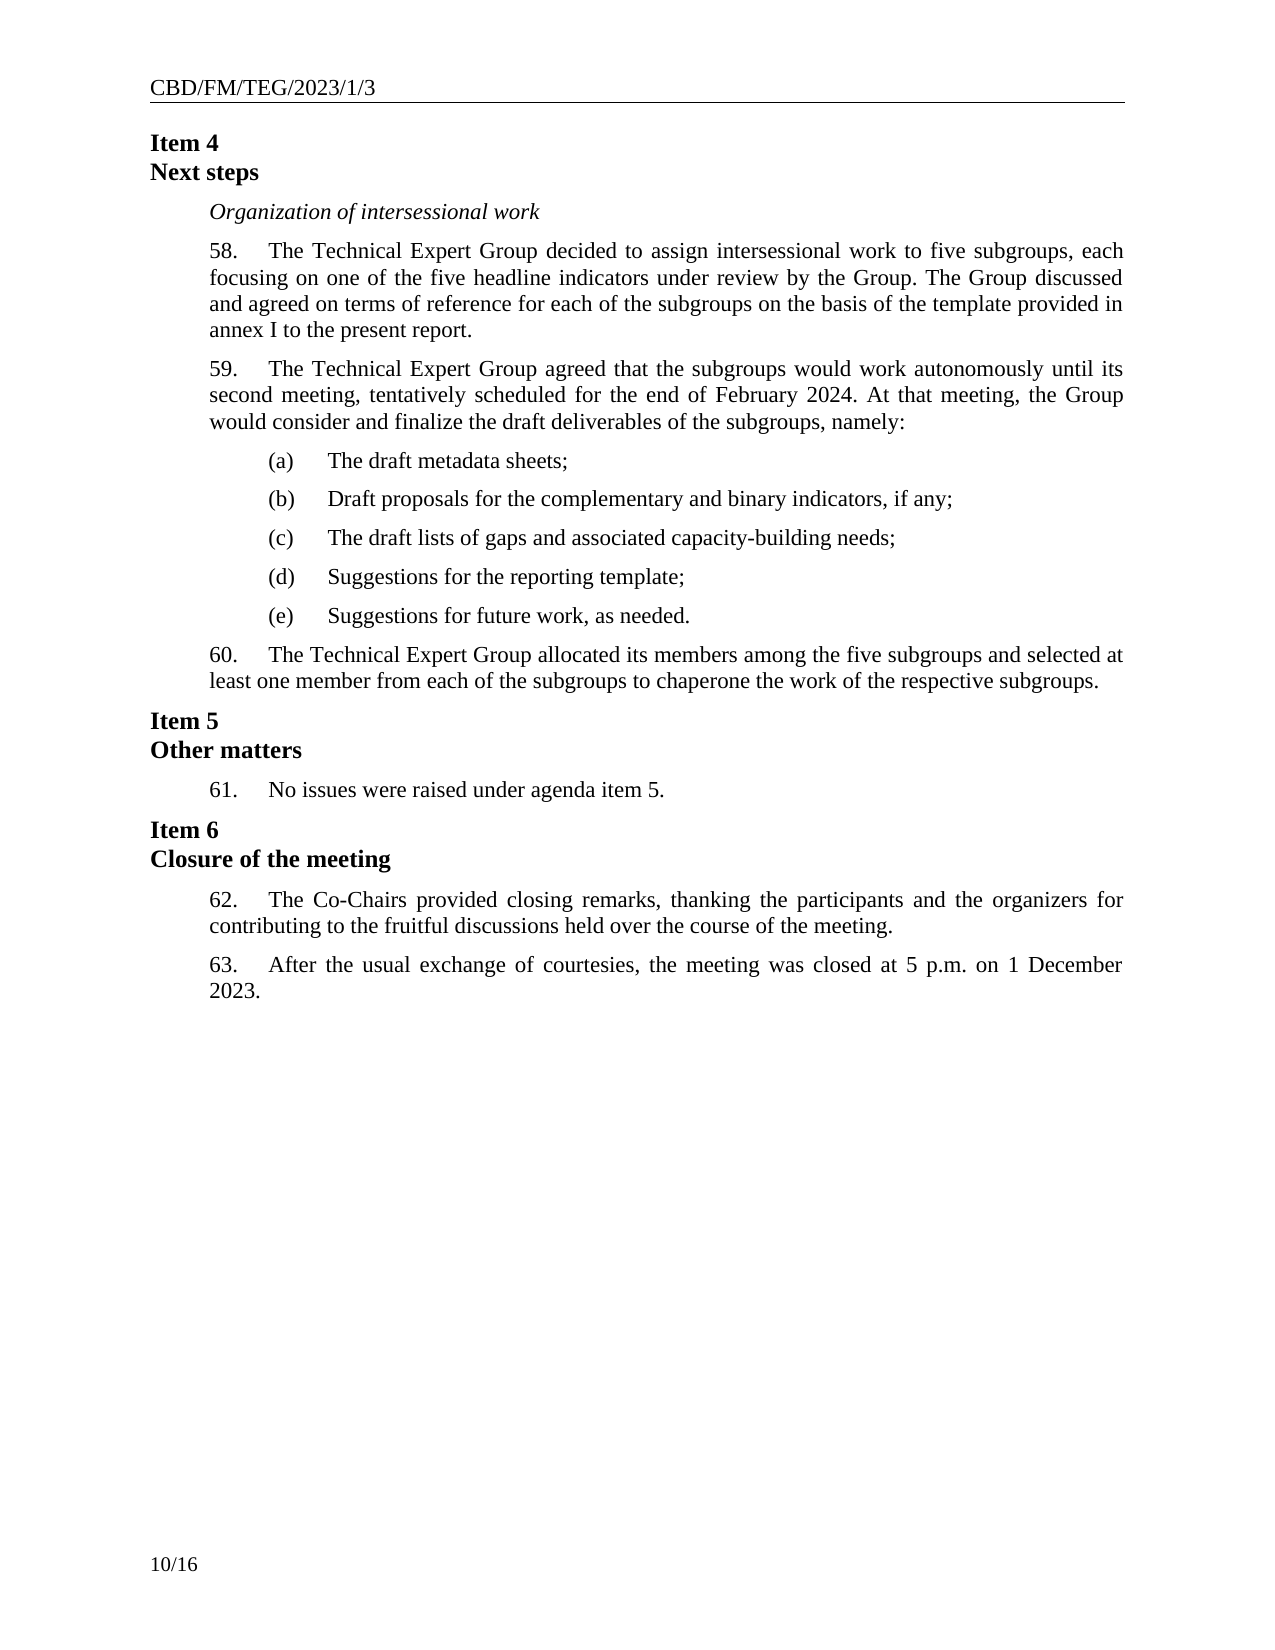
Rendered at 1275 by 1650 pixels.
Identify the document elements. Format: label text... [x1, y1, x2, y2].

text The Technical Expert Group agreed that the subgroups would work autonomously until its second meeting, tentatively scheduled for the end of February 2024. At that meeting, the Group would consider and finalize the draft deliverables of the subgroups, namely: [209, 355, 1125, 434]
text After the usual exchange of courtesies, the meeting was closed at 5 p.m. on 1 December 2023. [209, 951, 1125, 1003]
text Item 4 [150, 128, 1125, 157]
list (a) The draft metadata sheets; [209, 447, 1125, 473]
text Item 6 [150, 816, 1125, 844]
list (b) Draft proposals for the complementary and binary indicators, if any; [209, 486, 1125, 512]
list (e) Suggestions for future work, as needed. [209, 602, 1125, 628]
text The Technical Expert Group decided to assign intersessional work to five subgroups, each focusing on one of the five headline indicators under review by the Group. The Group discussed and agreed on terms of reference for each of the subgroups on the basis of the template provided in annex I to the present report. [209, 237, 1125, 343]
text Closure of the meeting [150, 844, 1125, 873]
text Item 5 [150, 706, 1125, 735]
list (c) The draft lists of gaps and associated capacity-building needs; [209, 524, 1125, 551]
list Organization of intersessional work [209, 198, 1125, 225]
text Other matters [150, 735, 1125, 764]
text Next steps [150, 157, 1125, 186]
text The Co-Chairs provided closing remarks, thanking the participants and the organizers for contributing to the fruitful discussions held over the course of the meeting. [209, 886, 1125, 938]
text No issues were raised under agenda item 5. [209, 776, 1125, 803]
list (d) Suggestions for the reporting template; [209, 563, 1125, 589]
text The Technical Expert Group allocated its members among the five subgroups and selected at least one member from each of the subgroups to chaperone the work of the respective subgroups. [209, 641, 1125, 694]
